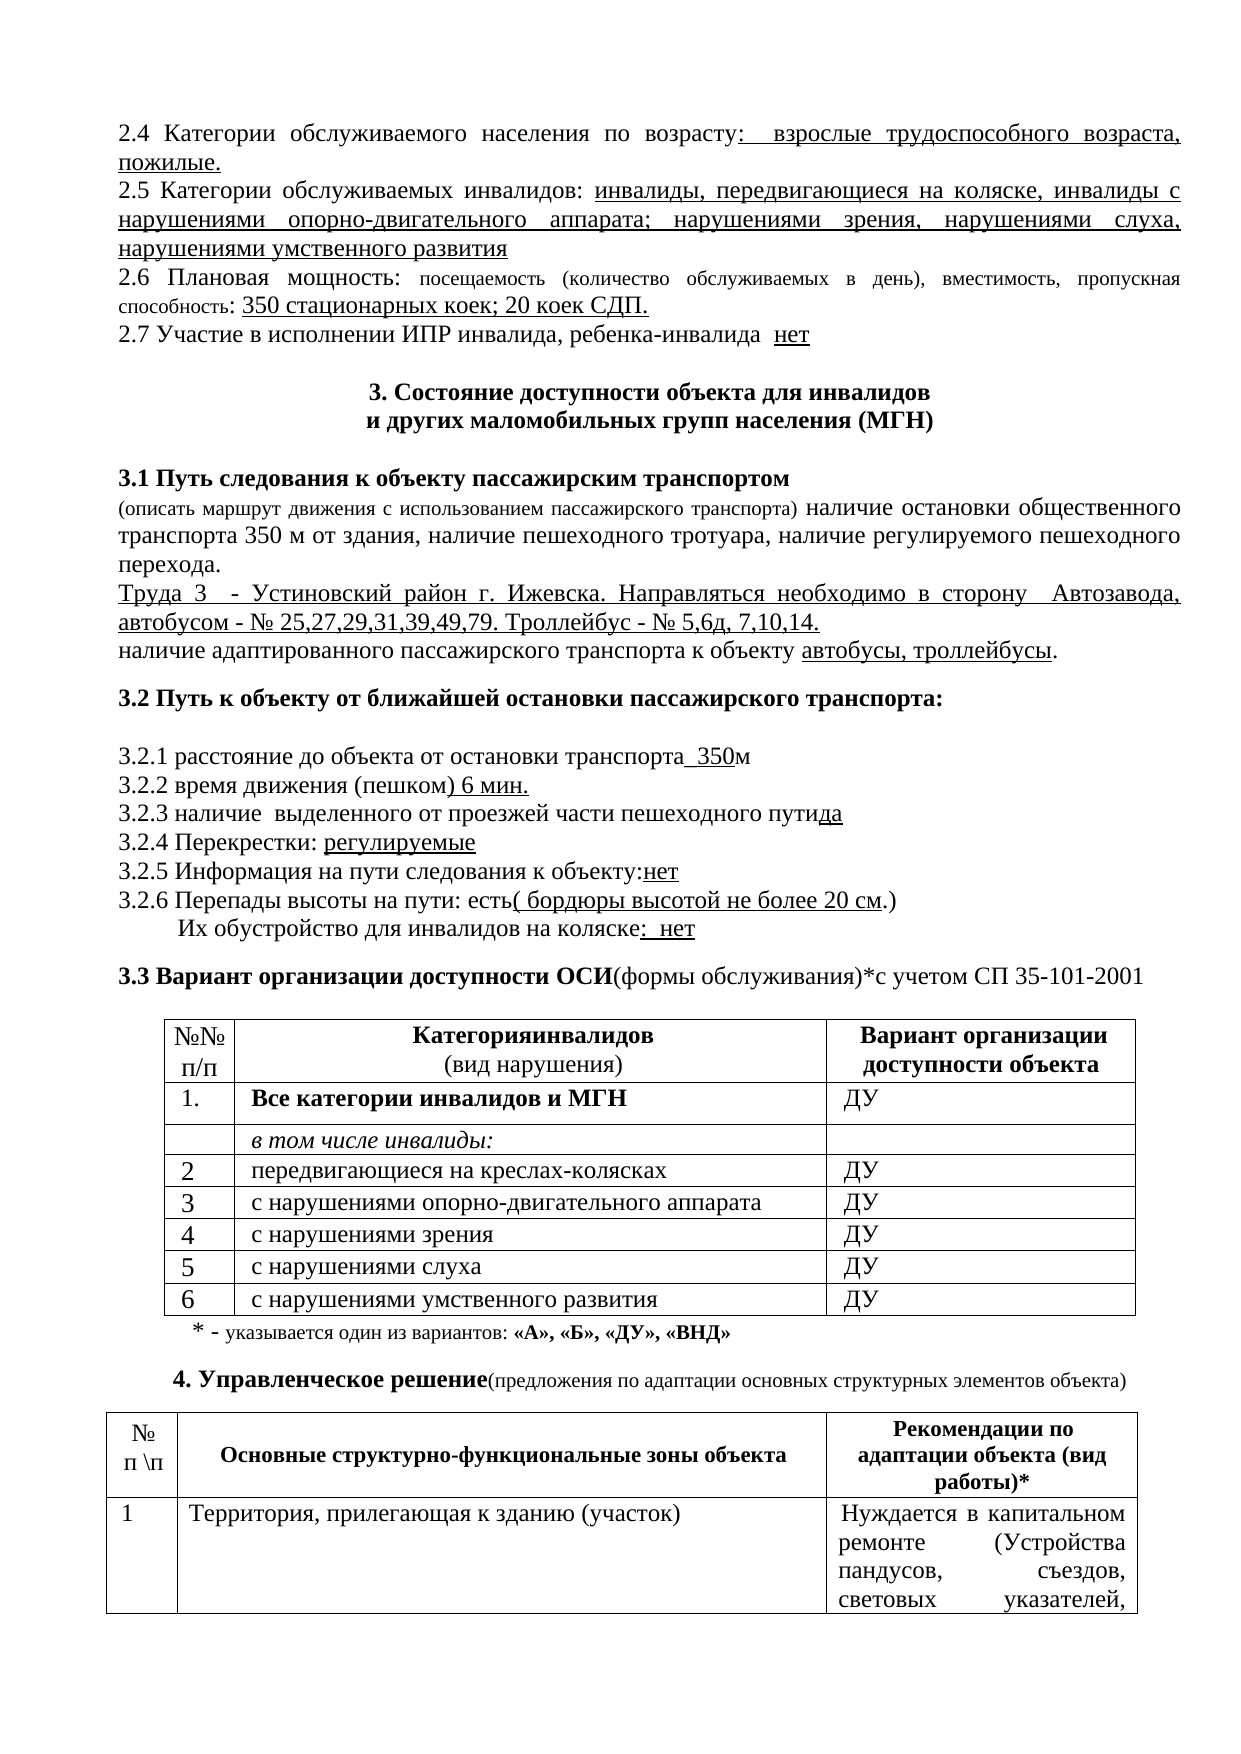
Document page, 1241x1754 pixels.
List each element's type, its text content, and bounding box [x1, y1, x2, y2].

table_cell в том числе инвалиды: [235, 1125, 826, 1154]
table_cell [827, 1125, 1135, 1154]
text * - указывается один из вариантов: «А», «Б», «ДУ», «ВНД» [118, 1316, 1181, 1344]
text 4. Управленческое решение(предложения по адаптации основных структурных элементов объекта) [118, 1364, 1181, 1392]
text 3.2.6 Перепады высоты на пути: есть( бордюры высотой не более 20 см.) [118, 885, 1181, 913]
text 3.2.2 время движения (пешком) 6 мин. [118, 770, 1181, 798]
table_header Категорияинвалидов (вид нарушения) [235, 1020, 826, 1082]
text и других маломобильных групп населения (МГН) [118, 406, 1181, 434]
table_cell 1. [165, 1083, 234, 1124]
table_cell 2 [165, 1155, 234, 1186]
table_cell 6 [165, 1284, 234, 1315]
text 3.3 Вариант организации доступности ОСИ(формы обслуживания)*с учетом СП 35-101-2001 [118, 961, 1181, 990]
table_cell с нарушениями умственного развития [235, 1284, 826, 1315]
table_cell передвигающиеся на креслах-колясках [235, 1155, 826, 1186]
table_header № п \п [107, 1413, 177, 1497]
table_cell с нарушениями слуха [235, 1251, 826, 1283]
text 3.1 Путь следования к объекту пассажирским транспортом [118, 463, 1181, 492]
table_header Основные структурно-функциональные зоны объекта [178, 1413, 826, 1497]
text 3.2.4 Перекрестки: регулируемые [118, 827, 1181, 856]
text Труда 3 - Устиновский район г. Ижевска. Направляться необходимо в сторону Автозавода, автобусом - № 25,27,29,31,39,49,79. Троллейбус - № 5,6д, 7,10,14. [118, 604, 1181, 636]
text 2.5 Категории обслуживаемых инвалидов: инвалиды, передвигающиеся на коляске, инвалиды с нарушениями опорно-двигательного аппарата; нарушениями зрения, нарушениями слуха, нарушениями умственного развития [118, 176, 1181, 229]
text Труда 3 - Устиновский район г. Ижевска. Направляться необходимо в сторону Автозавода, автобусом - № 25,27,29,31,39,49,79. Троллейбус - № 5,6д, 7,10,14. [118, 578, 1181, 603]
table_cell с нарушениями зрения [235, 1219, 826, 1250]
table_cell Все категории инвалидов и МГН [235, 1083, 826, 1124]
table_cell ДУ [827, 1187, 1135, 1218]
table_cell 5 [165, 1251, 234, 1283]
table_header №№ п/п [165, 1020, 234, 1082]
table_cell ДУ [827, 1155, 1135, 1186]
table_cell ДУ [827, 1083, 1135, 1124]
text 3.2 Путь к объекту от ближайшей остановки пассажирского транспорта: [118, 683, 1181, 712]
table_header Вариант организации доступности объекта [827, 1020, 1135, 1082]
table_cell 4 [165, 1219, 234, 1250]
text 2.6 Плановая мощность: посещаемость (количество обслуживаемых в день), вместимость, пропускная способность: 350 стационарных коек; 20 коек СДП. [118, 262, 1181, 319]
text Их обустройство для инвалидов на коляске: нет [118, 913, 1181, 942]
table_cell ДУ [827, 1219, 1135, 1250]
table_cell 3 [165, 1187, 234, 1218]
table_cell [178, 1498, 826, 1613]
text 2.4 Категории обслуживаемого населения по возрасту: взрослые трудоспособного возраста, пожилые. [118, 118, 1181, 176]
text 3.2.1 расстояние до объекта от остановки транспорта_350м [118, 741, 1181, 770]
table_cell ДУ [827, 1284, 1135, 1315]
table_header Рекомендации по адаптации объекта (вид работы)* [827, 1413, 1137, 1497]
table_cell 1 [107, 1498, 177, 1613]
text наличие адаптированного пассажирского транспорта к объекту автобусы, троллейбусы. [118, 636, 1181, 664]
text 3. Состояние доступности объекта для инвалидов [118, 377, 1181, 406]
table_cell [165, 1125, 234, 1154]
table_cell с нарушениями опорно-двигательного аппарата [235, 1187, 826, 1218]
text 2.5 Категории обслуживаемых инвалидов: инвалиды, передвигающиеся на коляске, инвалиды с нарушениями опорно-двигательного аппарата; нарушениями зрения, нарушениями слуха, нарушениями умственного развития [118, 231, 1181, 262]
table_cell ДУ [827, 1251, 1135, 1283]
text 3.2.5 Информация на пути следования к объекту:нет [118, 856, 1181, 885]
text 2.7 Участие в исполнении ИПР инвалида, ребенка-инвалида нет [118, 319, 1181, 348]
text 3.2.3 наличие выделенного от проезжей части пешеходного путида [118, 798, 1181, 827]
text (описать маршрут движения с использованием пассажирского транспорта) наличие остановки общественного транспорта 350 м от здания, наличие пешеходного тротуара, наличие регулируемого пешеходного перехода. [118, 492, 1181, 578]
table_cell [827, 1498, 1137, 1613]
